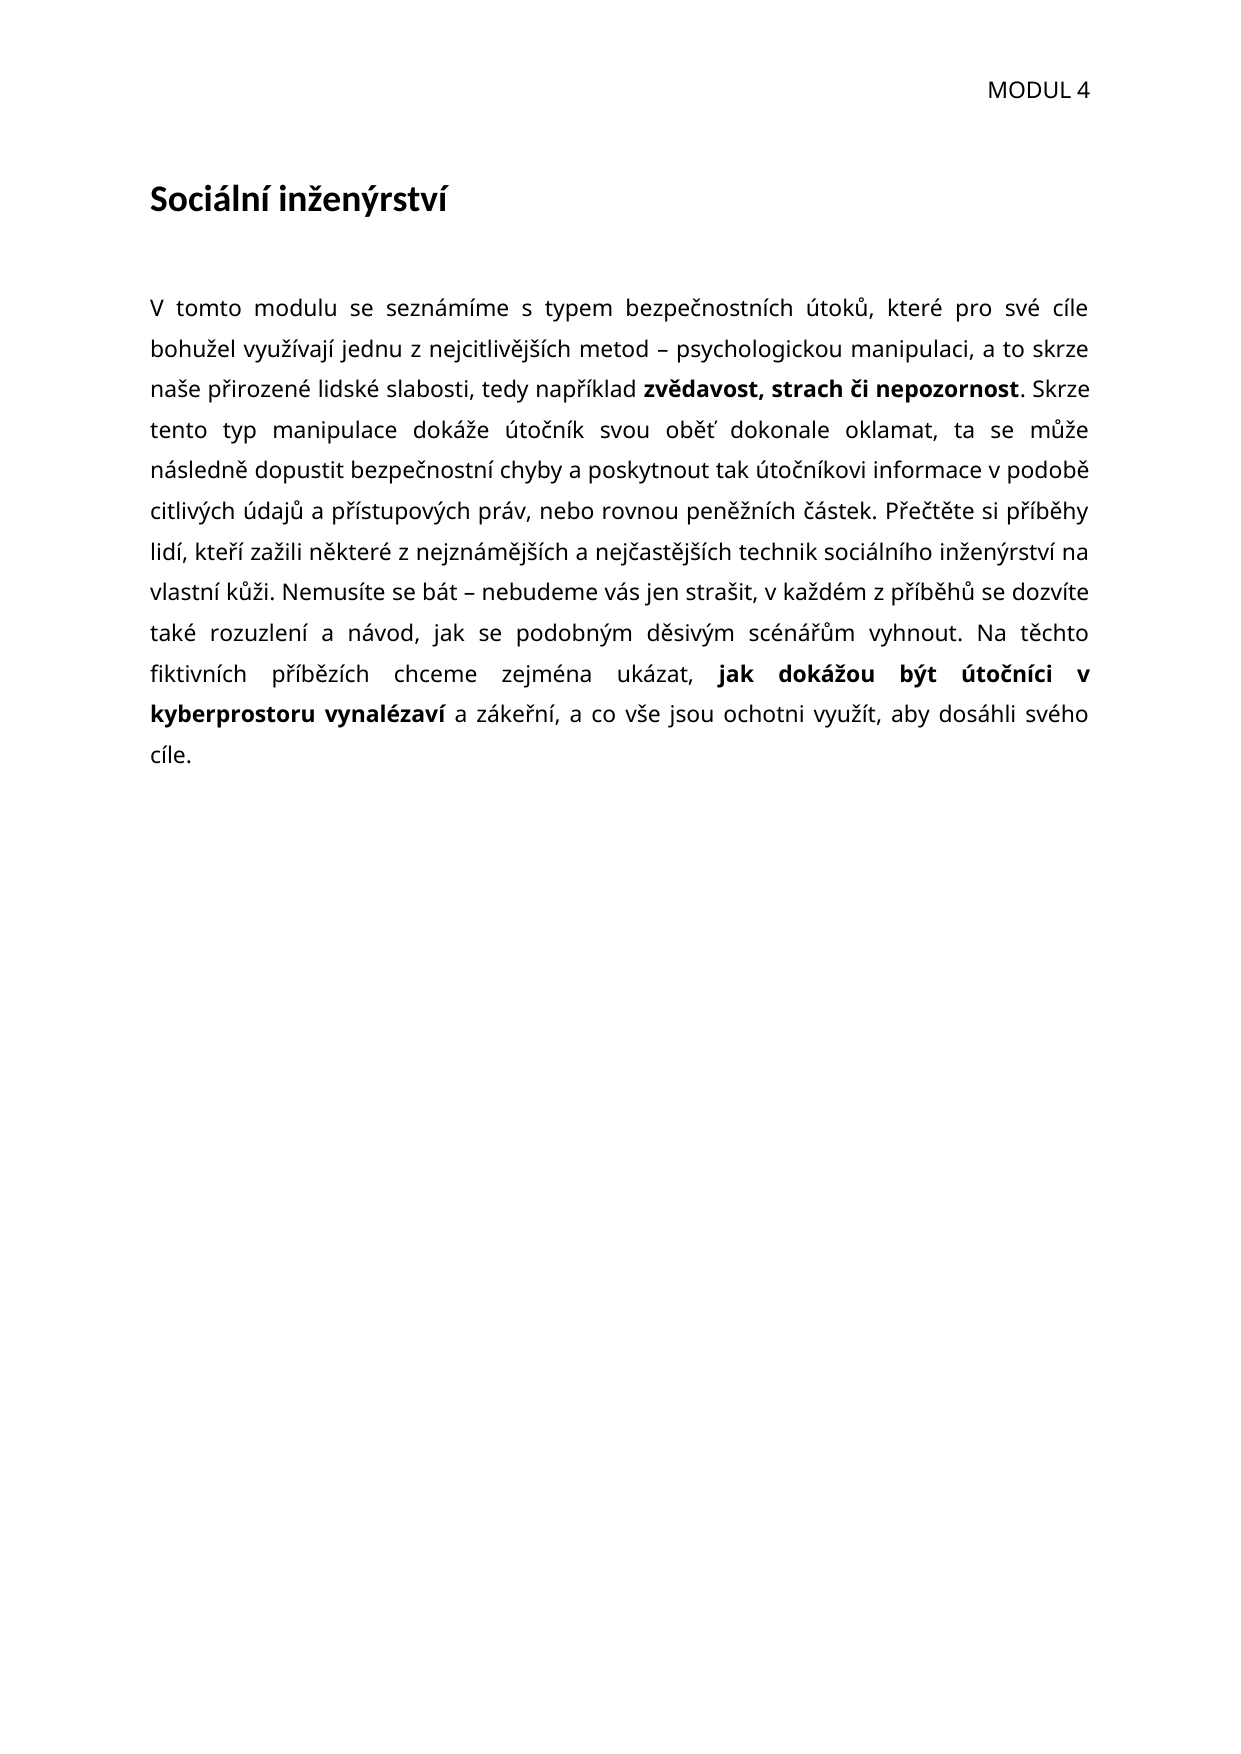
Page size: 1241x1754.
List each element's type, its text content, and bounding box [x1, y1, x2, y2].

subtitle Sociální inženýrství [150, 175, 1090, 221]
text V tomto modulu se seznámíme s typem bezpečnostních útoků, které pro své cíle bohužel využívají jednu z nejcitlivějších metod – psychologickou manipulaci, a to skrze naše přirozené lidské slabosti, tedy například zvědavost, strach či nepozornost. Skrze tento typ manipulace dokáže útočník svou oběť dokonale oklamat, ta se může následně dopustit bezpečnostní chyby a poskytnout tak útočníkovi informace v podobě citlivých údajů a přístupových práv, nebo rovnou peněžních částek. Přečtěte si příběhy lidí, kteří zažili některé z nejznámějších a nejčastějších technik sociálního inženýrství na vlastní kůži. Nemusíte se bát – nebudeme vás jen strašit, v každém z příběhů se dozvíte také rozuzlení a návod, jak se podobným děsivým scénářům vyhnout. Na těchto fiktivních příbězích chceme zejména ukázat, jak dokážou být útočníci v kyberprostoru vynalézaví a zákeřní, a co vše jsou ochotni využít, aby dosáhli svého cíle. [150, 292, 1090, 770]
